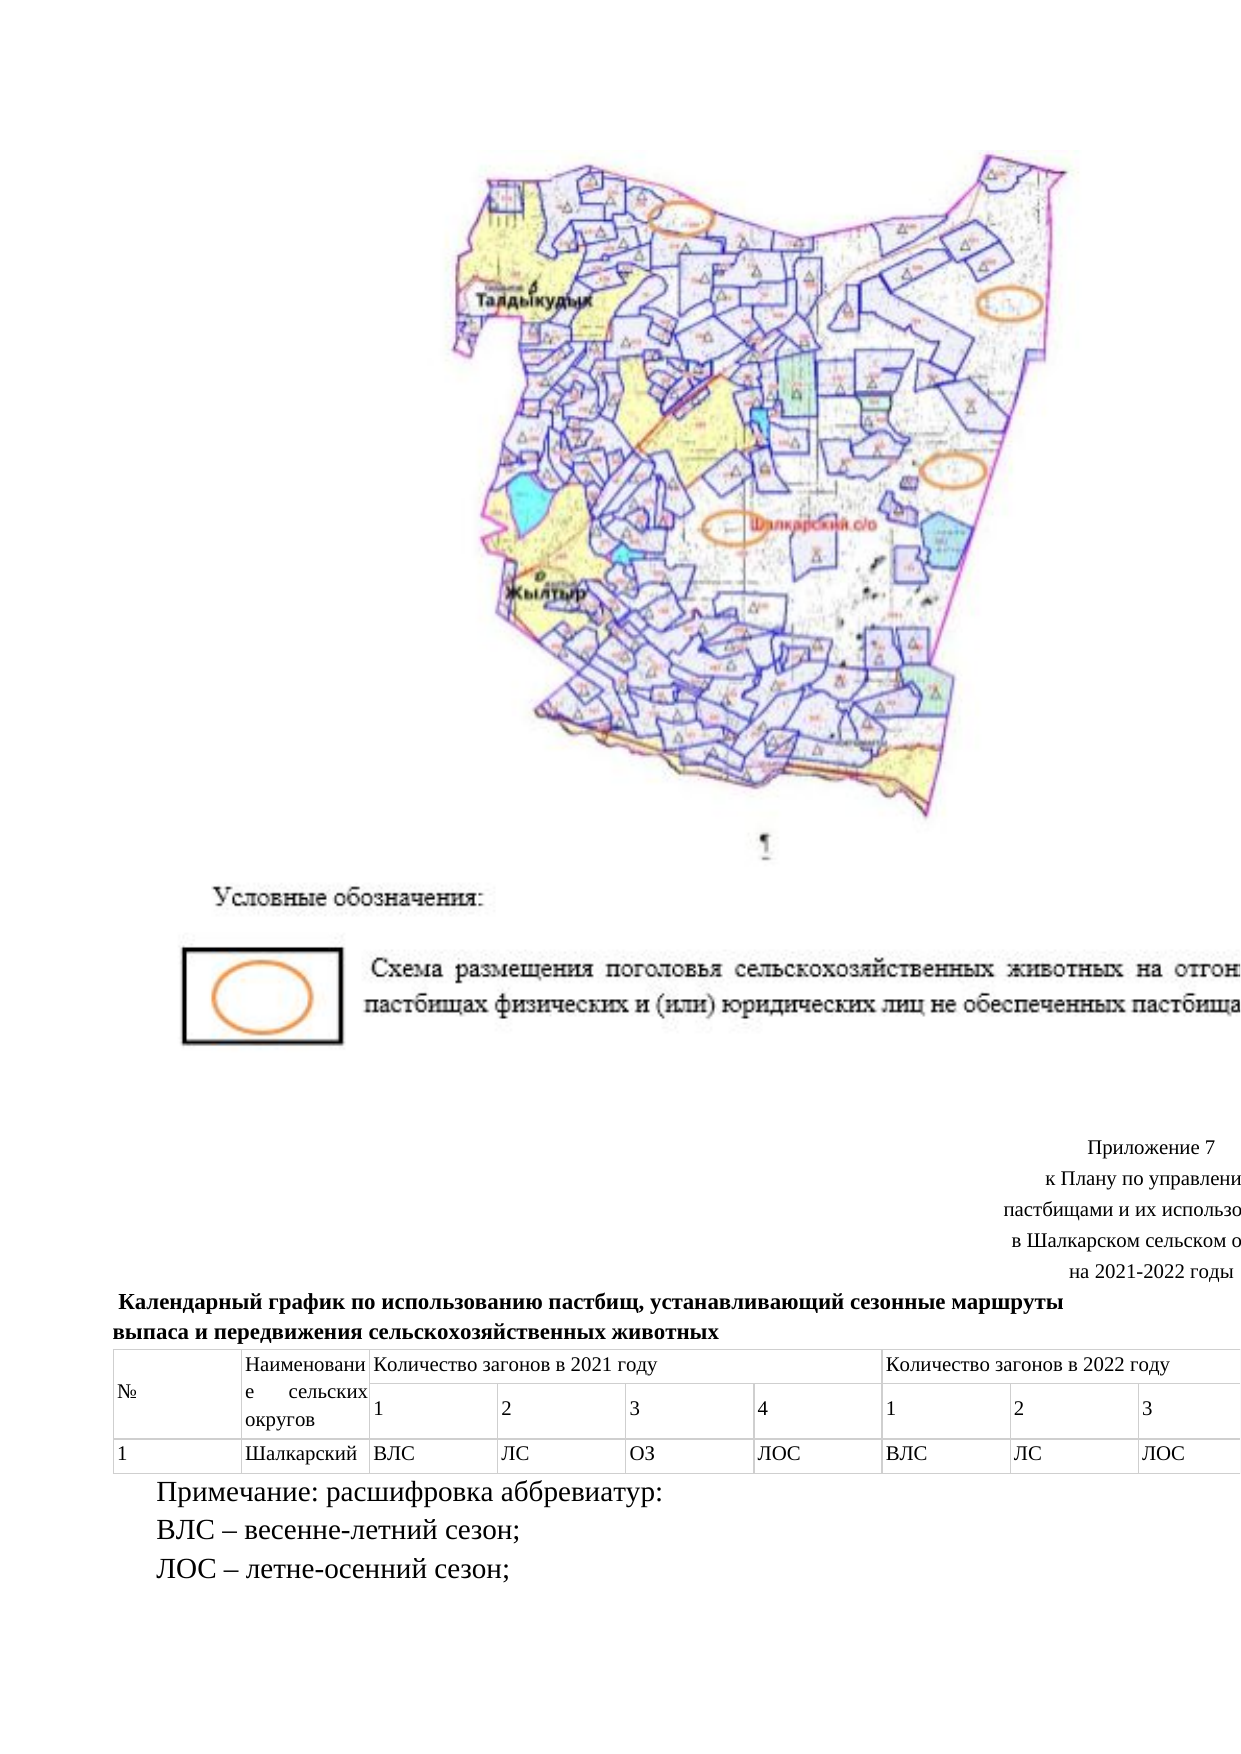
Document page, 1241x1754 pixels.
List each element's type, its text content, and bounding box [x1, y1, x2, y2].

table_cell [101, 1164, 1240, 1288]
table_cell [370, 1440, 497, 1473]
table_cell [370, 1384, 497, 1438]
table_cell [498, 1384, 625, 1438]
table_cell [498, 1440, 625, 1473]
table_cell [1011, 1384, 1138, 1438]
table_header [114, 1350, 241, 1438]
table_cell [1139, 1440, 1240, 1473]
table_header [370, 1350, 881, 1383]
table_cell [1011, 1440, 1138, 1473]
text ВЛС – весенне-летний сезон; [112, 1512, 1128, 1546]
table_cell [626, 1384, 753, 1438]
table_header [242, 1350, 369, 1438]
picture [112, 150, 1241, 1069]
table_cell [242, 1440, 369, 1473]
text Календарный график по использованию пастбищ, устанавливающий сезонные маршруты выпаса и передвижения сельскохозяйственных животных [112, 1288, 1128, 1345]
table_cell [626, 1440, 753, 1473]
text Примечание: расшифровка аббревиатур: [112, 1474, 1128, 1507]
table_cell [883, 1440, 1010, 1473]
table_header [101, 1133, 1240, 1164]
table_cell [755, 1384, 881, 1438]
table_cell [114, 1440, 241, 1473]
text ЛОС – летне-осенний сезон; [112, 1551, 1128, 1584]
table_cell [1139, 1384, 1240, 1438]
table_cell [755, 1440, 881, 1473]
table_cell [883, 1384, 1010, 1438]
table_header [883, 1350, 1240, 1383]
